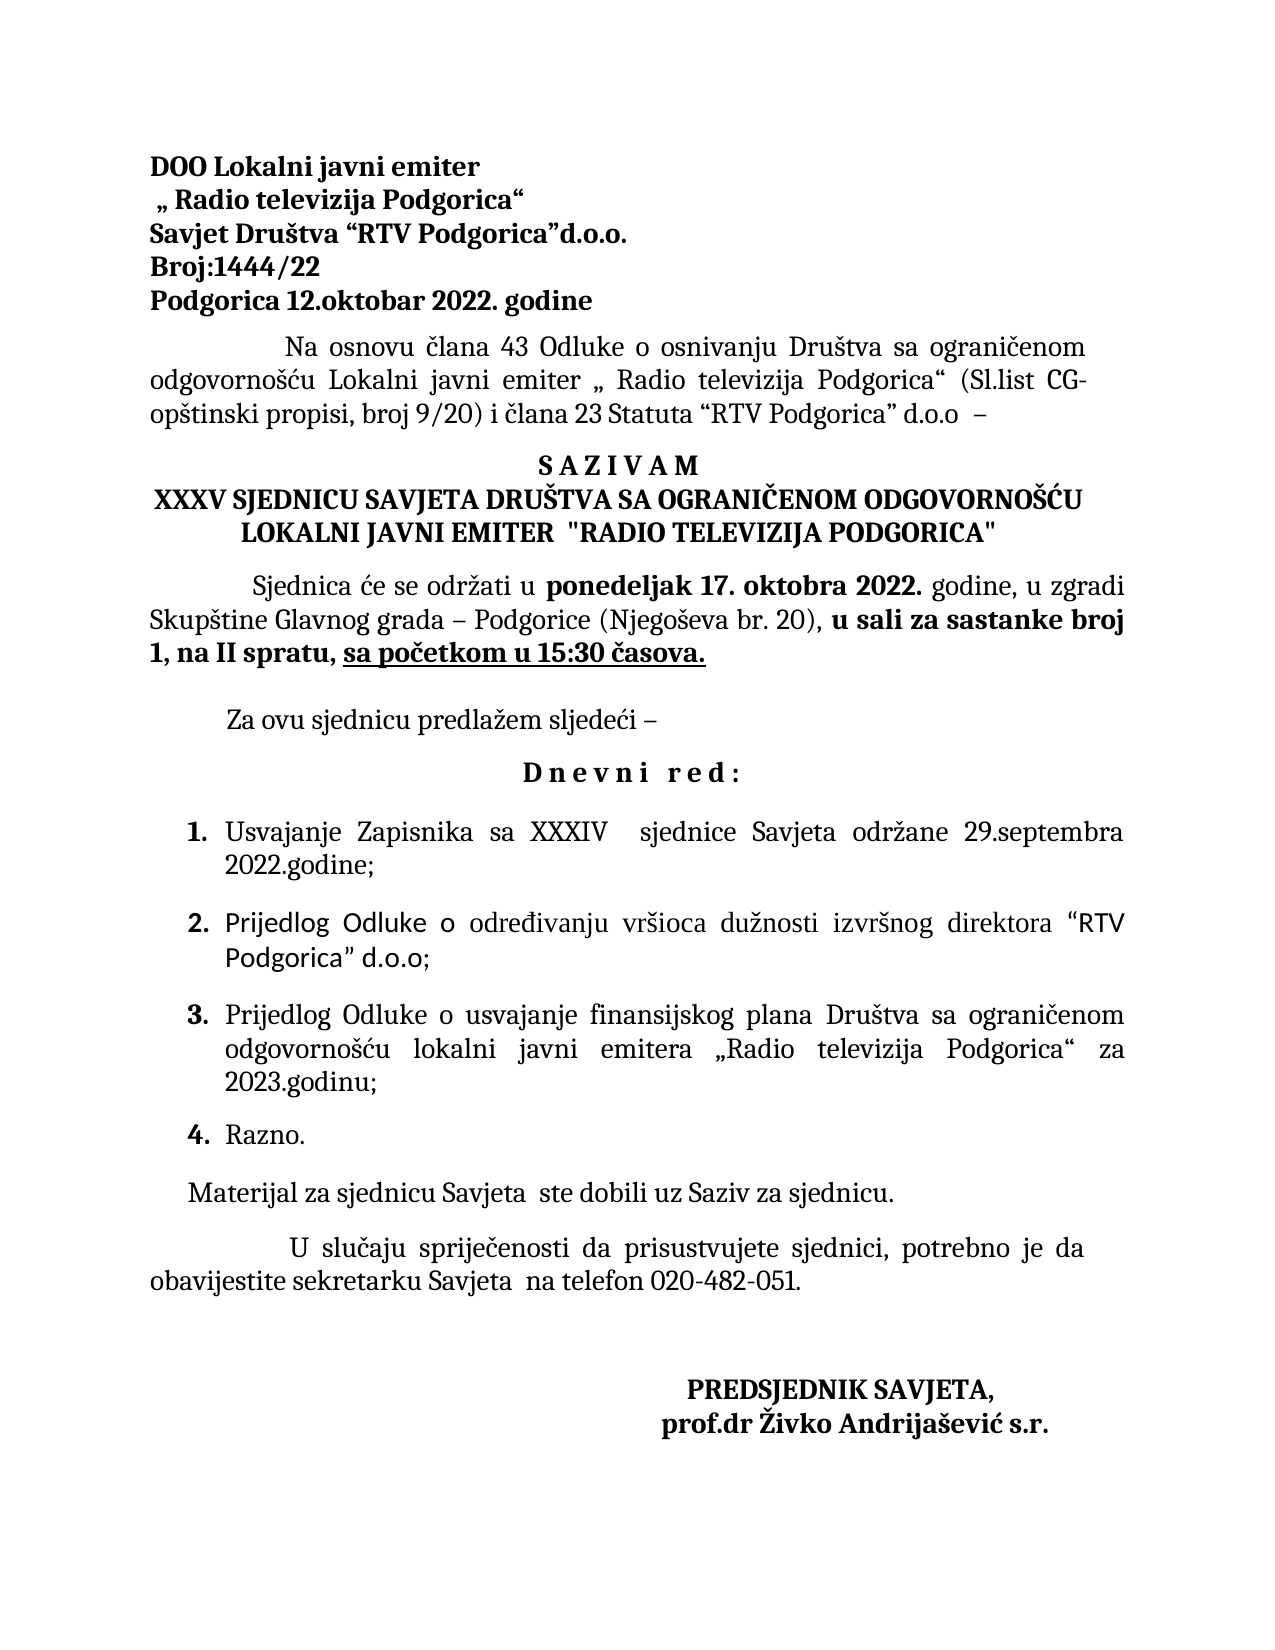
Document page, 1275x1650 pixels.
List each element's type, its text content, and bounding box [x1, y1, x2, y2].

list Prijedlog Odluke o određivanju vršioca dužnosti izvršnog direktora “RTV Podgorica” d.o.o; [187, 904, 1125, 975]
text DOO Lokalni javni emiter [122, 150, 1125, 183]
text „ Radio televizija Podgorica“ [122, 183, 1125, 217]
text Na osnovu člana 43 Odluke o osnivanju Društva sa ograničenom odgovornošću Lokalni javni emiter „ Radio televizija Podgorica“ (Sl.list CG- opštinski propisi, broj 9/20) i člana 23 Statuta “RTV Podgorica” d.o.o – [150, 330, 1087, 430]
text prof.dr Živko Andrijašević s.r. [150, 1407, 1087, 1440]
text Sjednica će se održati u ponedeljak 17. oktobra 2022. godine, u zgradi Skupštine Glavnog grada – Podgorice (Njegoševa br. 20), u sali za sastanke broj 1, na II spratu, sa početkom u 15:30 časova. [150, 569, 1125, 670]
text D n e v n i r e d : [150, 756, 1125, 790]
list Usvajanje Zapisnika sa XXXIV sjednice Savjeta održane 29.septembra 2022.godine; [187, 815, 1125, 882]
list Razno. [187, 1118, 1087, 1152]
text Savjet Društva “RTV Podgorica”d.o.o. [122, 217, 1125, 251]
text Za ovu sjednicu predlažem sljedeći – [150, 703, 1125, 737]
text U slučaju spriječenosti da prisustvujete sjednici, potrebno je da obavijestite sekretarku Savjeta na telefon 020-482-051. [150, 1231, 1087, 1298]
text Podgorica 12.oktobar 2022. godine [122, 284, 1125, 318]
text Materijal za sjednicu Savjeta ste dobili uz Saziv za sjednicu. [187, 1177, 1087, 1210]
list Prijedlog Odluke o usvajanje finansijskog plana Društva sa ograničenom odgovornošću lokalni javni emitera „Radio televizija Podgorica“ za 2023.godinu; [187, 998, 1125, 1099]
text S A Z I V A M [150, 449, 1087, 483]
text PREDSJEDNIK SAVJETA, [150, 1373, 1087, 1407]
text XXXV SJEDNICU SAVJETA DRUŠTVA SA OGRANIČENOM ODGOVORNOŠĆU LOKALNI JAVNI EMITER "RADIO TELEVIZIJA PODGORICA" [150, 483, 1087, 550]
text Broj:1444/22 [122, 251, 1125, 284]
